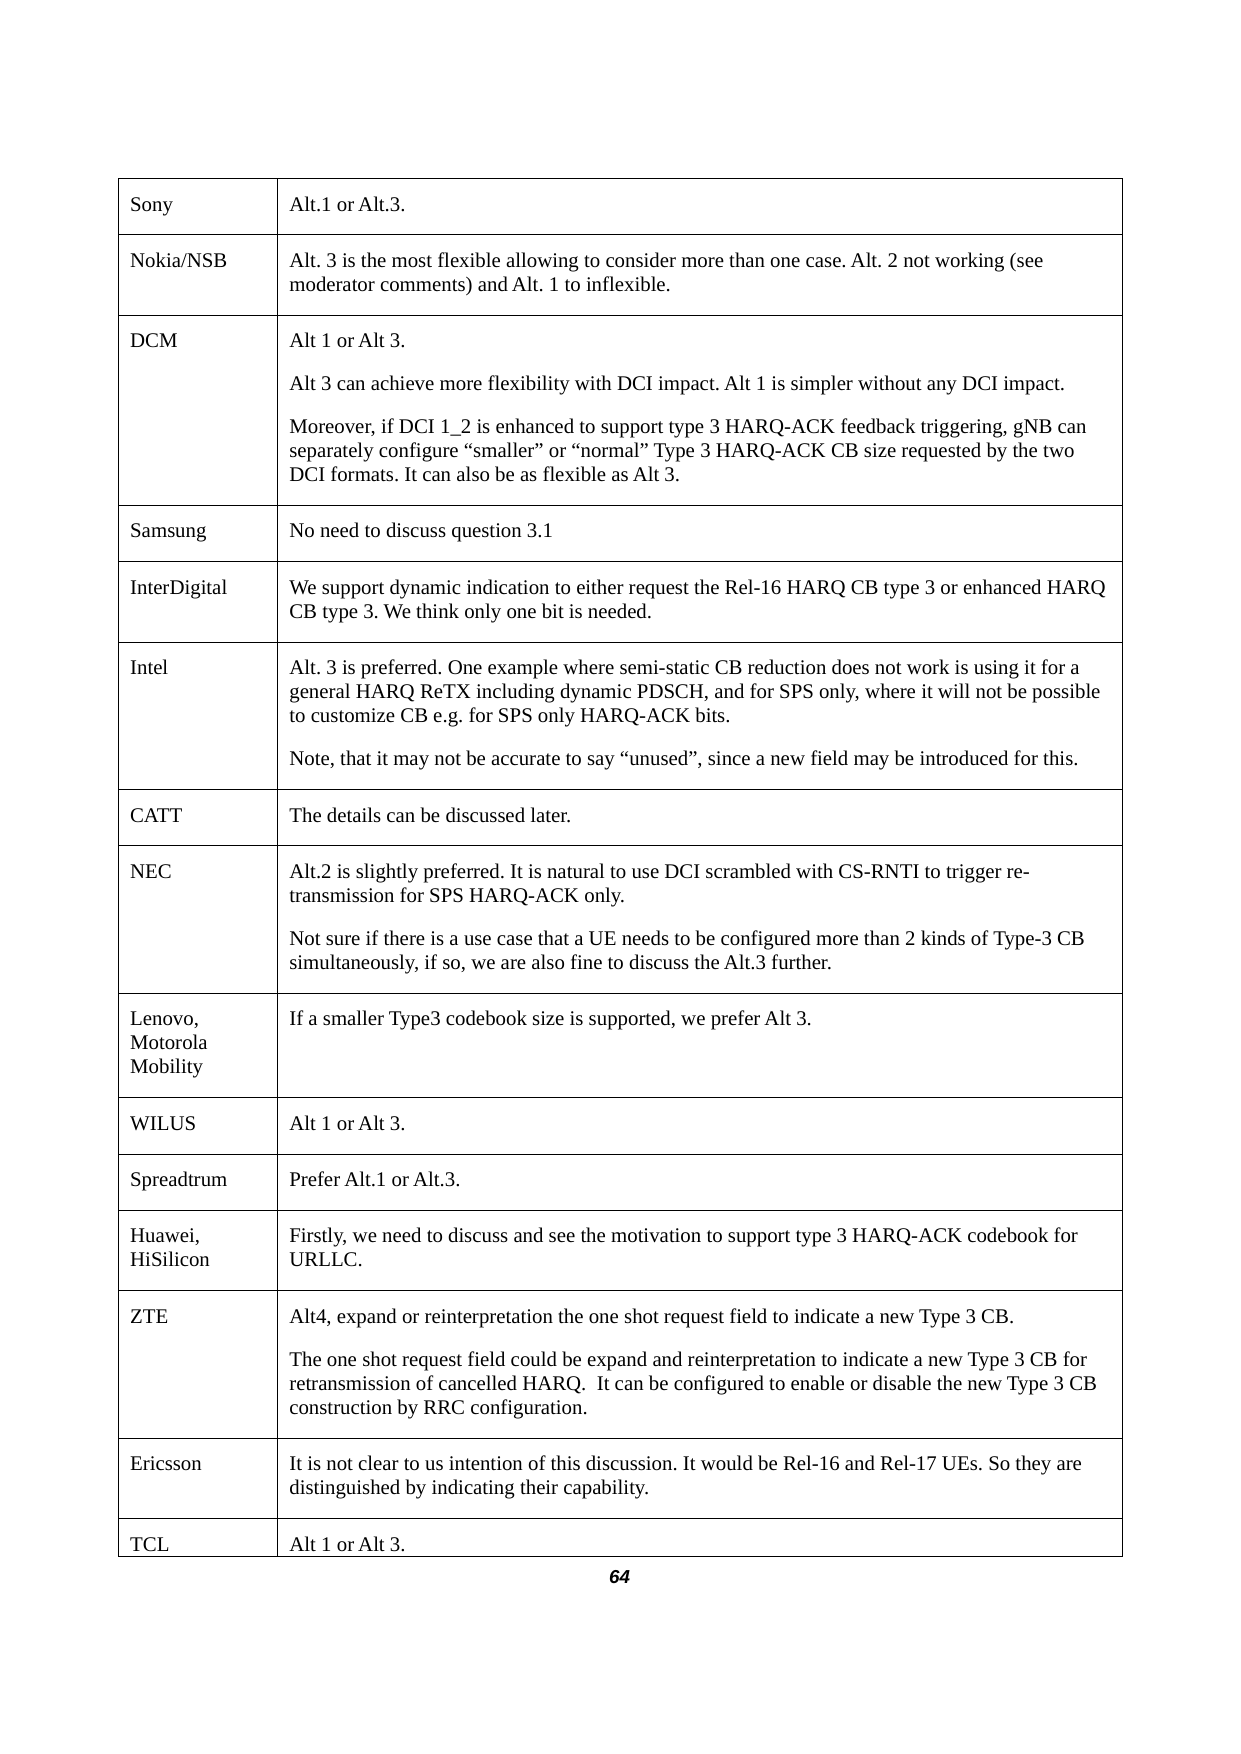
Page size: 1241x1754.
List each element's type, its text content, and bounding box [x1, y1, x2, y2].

table_cell Huawei, HiSilicon [119, 1211, 277, 1290]
table_cell Alt 1 or Alt 3. Alt 3 can achieve more flexibility with DCI impact. Alt 1 is simpler without any DCI impact. Moreover, if DCI 1_2 is enhanced to support type 3 HARQ-ACK feedback triggering, gNB can separately configure “smaller” or “normal” Type 3 HARQ-ACK CB size requested by the two DCI formats. It can also be as flexible as Alt 3. [278, 316, 1122, 505]
table_cell Alt 1 or Alt 3. [278, 1098, 1122, 1153]
table_cell Ericsson [119, 1439, 277, 1518]
table_cell Firstly, we need to discuss and see the motivation to support type 3 HARQ-ACK codebook for URLLC. [278, 1211, 1122, 1290]
table_cell Spreadtrum [119, 1155, 277, 1210]
table_cell Sony [119, 179, 277, 234]
table_cell Alt 1 or Alt 3. [278, 1519, 1122, 1556]
table_cell ZTE [119, 1291, 277, 1437]
table_cell CATT [119, 790, 277, 845]
table_cell DCM [119, 316, 277, 505]
table_cell Alt.2 is slightly preferred. It is natural to use DCI scrambled with CS-RNTI to trigger re-transmission for SPS HARQ-ACK only. Not sure if there is a use case that a UE needs to be configured more than 2 kinds of Type-3 CB simultaneously, if so, we are also fine to discuss the Alt.3 further. [278, 846, 1122, 993]
table_cell If a smaller Type3 codebook size is supported, we prefer Alt 3. [278, 994, 1122, 1097]
table_cell TCL [119, 1519, 277, 1556]
table_cell The details can be discussed later. [278, 790, 1122, 845]
table_cell No need to discuss question 3.1 [278, 506, 1122, 561]
table_cell Alt4, expand or reinterpretation the one shot request field to indicate a new Type 3 CB. The one shot request field could be expand and reinterpretation to indicate a new Type 3 CB for retransmission of cancelled HARQ. It can be configured to enable or disable the new Type 3 CB construction by RRC configuration. [278, 1291, 1122, 1437]
table_cell We support dynamic indication to either request the Rel-16 HARQ CB type 3 or enhanced HARQ CB type 3. We think only one bit is needed. [278, 562, 1122, 642]
table_cell It is not clear to us intention of this discussion. It would be Rel-16 and Rel-17 UEs. So they are distinguished by indicating their capability. [278, 1439, 1122, 1518]
table_cell Prefer Alt.1 or Alt.3. [278, 1155, 1122, 1210]
table_cell Nokia/NSB [119, 235, 277, 315]
table_cell Intel [119, 643, 277, 789]
table_cell Alt.1 or Alt.3. [278, 179, 1122, 234]
table_cell InterDigital [119, 562, 277, 642]
table_cell Lenovo, Motorola Mobility [119, 994, 277, 1097]
table_cell WILUS [119, 1098, 277, 1153]
table_cell NEC [119, 846, 277, 993]
table_cell Alt. 3 is preferred. One example where semi-static CB reduction does not work is using it for a general HARQ ReTX including dynamic PDSCH, and for SPS only, where it will not be possible to customize CB e.g. for SPS only HARQ-ACK bits. Note, that it may not be accurate to say “unused”, since a new field may be introduced for this. [278, 643, 1122, 789]
table_cell Alt. 3 is the most flexible allowing to consider more than one case. Alt. 2 not working (see moderator comments) and Alt. 1 to inflexible. [278, 235, 1122, 315]
table_cell Samsung [119, 506, 277, 561]
